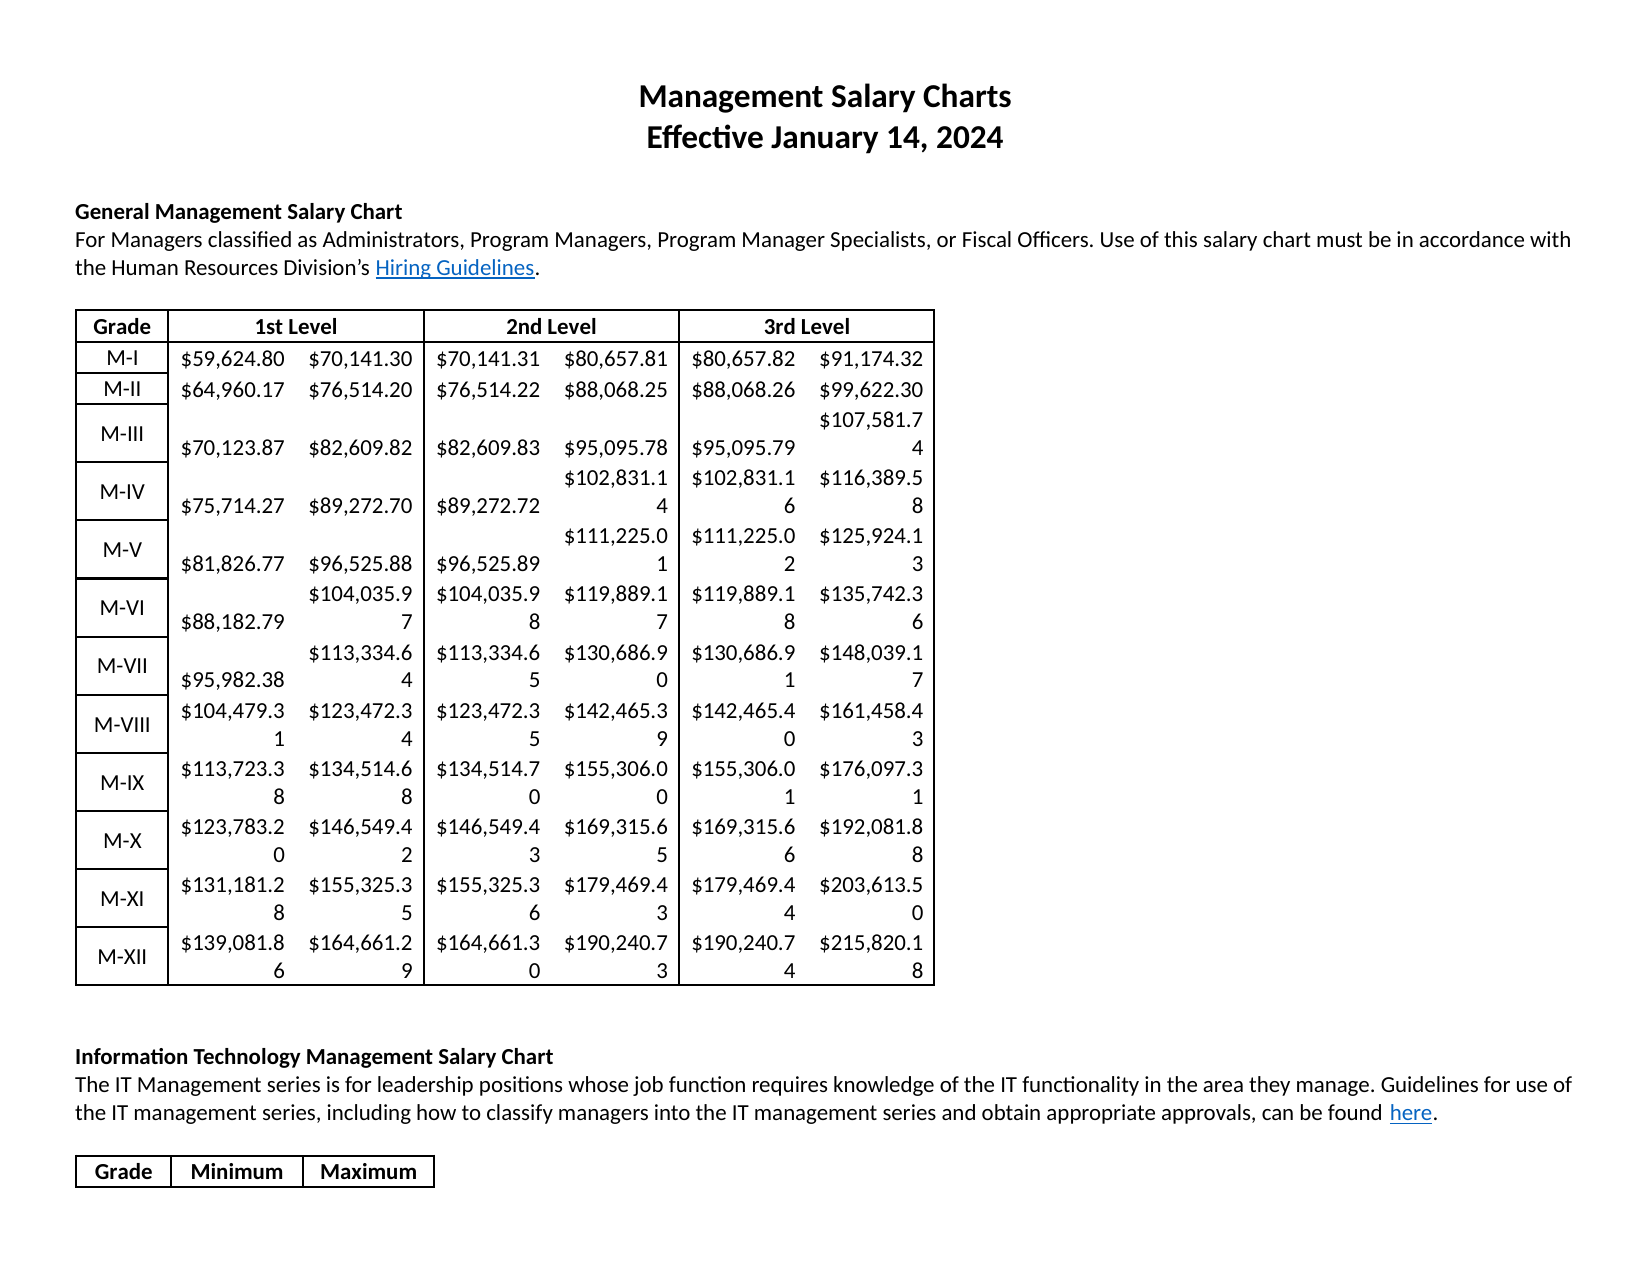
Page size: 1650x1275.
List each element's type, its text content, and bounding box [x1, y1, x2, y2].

table_cell $64,960.17 [169, 372, 296, 403]
table_cell $119,889.18 [680, 577, 807, 636]
table_cell $80,657.81 [551, 343, 678, 372]
table_cell $192,081.88 [807, 810, 933, 868]
table_cell M-XII [77, 928, 167, 984]
table_header Maximum [304, 1157, 433, 1186]
table_cell $190,240.74 [680, 926, 807, 984]
table_cell $164,661.30 [425, 926, 551, 984]
table_cell $59,624.80 [169, 343, 296, 372]
table_cell $91,174.32 [807, 343, 933, 372]
table_cell $88,182.79 [169, 577, 296, 636]
table_cell $123,783.20 [169, 810, 296, 868]
text General Management Salary Chart [75, 197, 1575, 225]
table_cell $119,889.17 [551, 577, 678, 636]
text For Managers classified as Administrators, Program Managers, Program Manager Specialists, or Fiscal Officers. Use of this salary chart must be in accordance with the Human Resources Division’s Hiring Guidelines. [75, 225, 1575, 281]
text Information Technology Management Salary Chart [75, 1042, 1575, 1070]
table_cell $190,240.73 [551, 926, 678, 984]
table_header 2nd Level [425, 311, 678, 341]
table_cell $116,389.58 [807, 461, 933, 519]
table_cell $155,306.01 [680, 752, 807, 810]
table_cell $104,035.98 [425, 577, 551, 636]
table_cell M-VI [77, 580, 167, 636]
table_header Grade [77, 1157, 170, 1186]
table_cell M-V [77, 521, 167, 577]
table_cell $123,472.35 [425, 694, 551, 752]
table_cell $134,514.68 [296, 752, 423, 810]
table_cell $107,581.74 [807, 403, 933, 461]
table_cell $111,225.01 [551, 519, 678, 577]
table_cell $139,081.86 [169, 926, 296, 984]
table_header Minimum [172, 1157, 302, 1186]
table_cell $70,141.31 [425, 343, 551, 372]
table_cell $155,325.36 [425, 868, 551, 926]
table_cell $82,609.82 [296, 403, 423, 461]
text Management Salary Charts [75, 75, 1575, 116]
table_cell $179,469.44 [680, 868, 807, 926]
table_cell $111,225.02 [680, 519, 807, 577]
table_cell $89,272.70 [296, 461, 423, 519]
table_cell $169,315.65 [551, 810, 678, 868]
table_cell $130,686.90 [551, 636, 678, 694]
table_cell M-VII [77, 638, 167, 694]
table_cell $96,525.88 [296, 519, 423, 577]
table_cell $95,095.79 [680, 403, 807, 461]
table_header 3rd Level [680, 311, 933, 341]
table_cell $169,315.66 [680, 810, 807, 868]
table_cell $134,514.70 [425, 752, 551, 810]
table_cell $75,714.27 [169, 461, 296, 519]
table_cell $146,549.43 [425, 810, 551, 868]
table_cell $155,306.00 [551, 752, 678, 810]
table_cell M-II [77, 374, 167, 403]
table_cell $76,514.22 [425, 372, 551, 403]
table_cell $88,068.26 [680, 372, 807, 403]
table_cell $113,723.38 [169, 752, 296, 810]
text Effective January 14, 2024 [75, 116, 1575, 156]
table_cell $146,549.42 [296, 810, 423, 868]
table_cell M-VIII [77, 696, 167, 752]
table_cell M-XI [77, 870, 167, 926]
table_cell $88,068.25 [551, 372, 678, 403]
table_cell $135,742.36 [807, 577, 933, 636]
table_cell $161,458.43 [807, 694, 933, 752]
table_header Grade [77, 311, 167, 341]
table_cell $82,609.83 [425, 403, 551, 461]
table_cell $104,479.31 [169, 694, 296, 752]
table_cell $142,465.40 [680, 694, 807, 752]
table_cell $95,982.38 [169, 636, 296, 694]
table_cell $81,826.77 [169, 519, 296, 577]
table_cell $164,661.29 [296, 926, 423, 984]
table_cell $176,097.31 [807, 752, 933, 810]
table_cell M-I [77, 343, 167, 372]
table_cell $148,039.17 [807, 636, 933, 694]
table_cell $76,514.20 [296, 372, 423, 403]
table_cell $96,525.89 [425, 519, 551, 577]
table_cell $113,334.65 [425, 636, 551, 694]
table_cell $215,820.18 [807, 926, 933, 984]
table_cell $99,622.30 [807, 372, 933, 403]
table_cell $104,035.97 [296, 577, 423, 636]
table_cell $70,123.87 [169, 403, 296, 461]
table_header 1st Level [169, 311, 423, 341]
table_cell $113,334.64 [296, 636, 423, 694]
table_cell $131,181.28 [169, 868, 296, 926]
table_cell $80,657.82 [680, 343, 807, 372]
table_cell $102,831.16 [680, 461, 807, 519]
table_cell $89,272.72 [425, 461, 551, 519]
table_cell $179,469.43 [551, 868, 678, 926]
table_cell $95,095.78 [551, 403, 678, 461]
table_cell M-X [77, 812, 167, 868]
table_cell $155,325.35 [296, 868, 423, 926]
table_cell $142,465.39 [551, 694, 678, 752]
table_cell M-IV [77, 463, 167, 519]
table_cell $125,924.13 [807, 519, 933, 577]
table_cell $203,613.50 [807, 868, 933, 926]
table_cell $102,831.14 [551, 461, 678, 519]
table_cell M-IX [77, 754, 167, 810]
text The IT Management series is for leadership positions whose job function requires knowledge of the IT functionality in the area they manage. Guidelines for use of the IT management series, including how to classify managers into the IT management series and obtain appropriate approvals, can be found here. [75, 1070, 1575, 1126]
table_cell M-III [77, 405, 167, 461]
table_cell $123,472.34 [296, 694, 423, 752]
table_cell $130,686.91 [680, 636, 807, 694]
table_cell $70,141.30 [296, 343, 423, 372]
